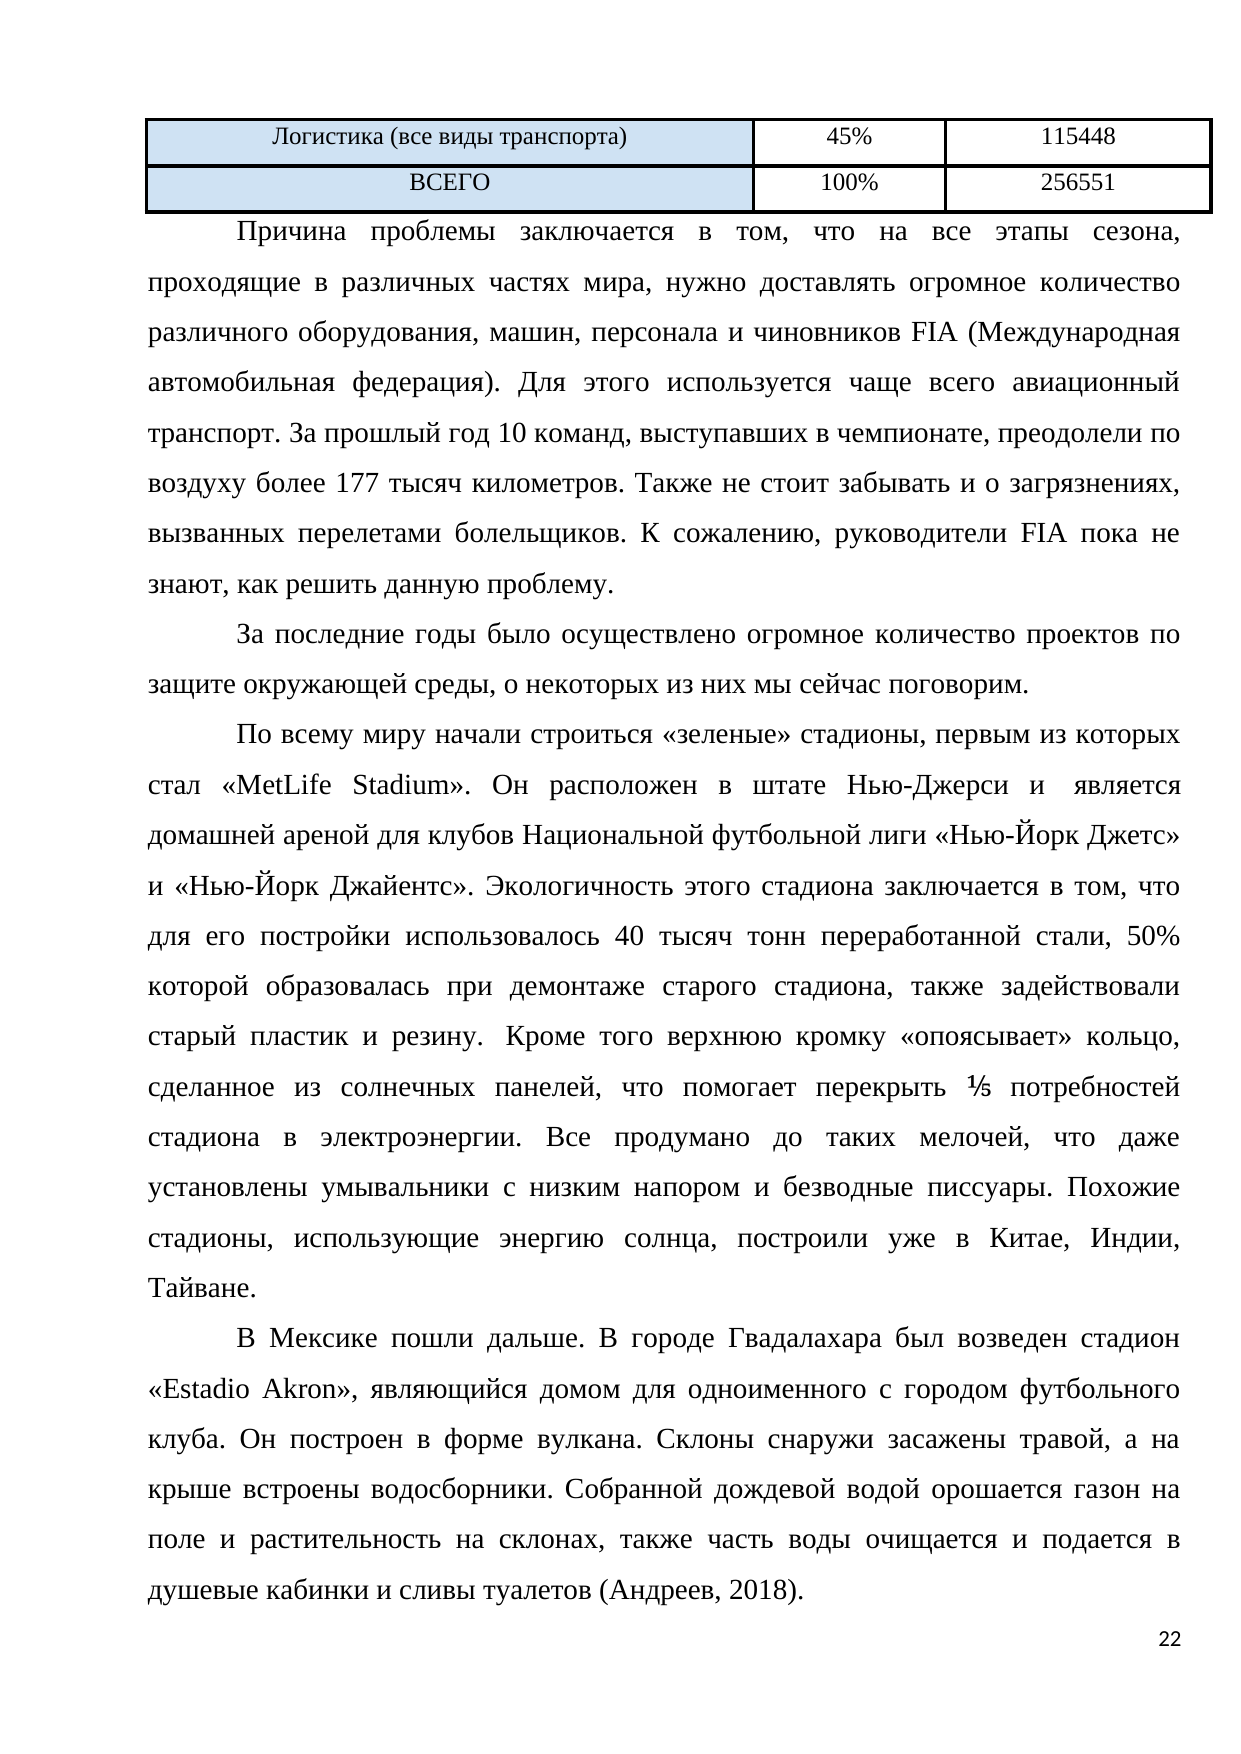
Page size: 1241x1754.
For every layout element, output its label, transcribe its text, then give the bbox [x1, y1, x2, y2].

table_cell 100% [755, 168, 944, 210]
text Причина проблемы заключается в том, что на все этапы сезона, проходящие в различных частях мира, нужно доставлять огромное количество различного оборудования, машин, персонала и чиновников FIA (Международная автомобильная федерация). Для этого используется чаще всего авиационный транспорт. За прошлый год 10 команд, выступавших в чемпионате, преодолели по воздуху более 177 тысяч километров. Также не стоит забывать и о загрязнениях, вызванных перелетами болельщиков. К сожалению, руководители FIA пока не знают, как решить данную проблему. [148, 214, 1181, 599]
table_cell ВСЕГО [148, 168, 752, 210]
table_cell 45% [755, 121, 944, 164]
table_cell 256551 [947, 168, 1209, 210]
table_cell 115448 [947, 121, 1209, 164]
text За последние годы было осуществлено огромное количество проектов по защите окружающей среды, о некоторых из них мы сейчас поговорим. [148, 616, 1181, 700]
text По всему миру начали строиться «зеленые» стадионы, первым из которых стал «MetLife Stadium». Он расположен в штате Нью-Джерси и является домашней ареной для клубов Национальной футбольной лиги «Нью-Йорк Джетс» и «Нью-Йорк Джайентс». Экологичность этого стадиона заключается в том, что для его постройки использовалось 40 тысяч тонн переработанной стали, 50% которой образовалась при демонтаже старого стадиона, также задействовали старый пластик и резину. Кроме того верхнюю кромку «опоясывает» кольцо, сделанное из солнечных панелей, что помогает перекрыть ⅕ потребностей стадиона в электроэнергии. Все продумано до таких мелочей, что даже установлены умывальники с низким напором и безводные писсуары. Похожие стадионы, использующие энергию солнца, построили уже в Китае, Индии, Тайване. [148, 717, 1181, 1304]
text В Мексике пошли дальше. В городе Гвадалахара был возведен стадион «Estadio Akron», являющийся домом для одноименного с городом футбольного клуба. Он построен в форме вулкана. Склоны снаружи засажены травой, а на крыше встроены водосборники. Собранной дождевой водой орошается газон на поле и растительность на склонах, также часть воды очищается и подается в душевые кабинки и сливы туалетов (Андреев, 2018). [148, 1320, 1181, 1606]
table_cell Логистика (все виды транспорта) [148, 121, 752, 164]
